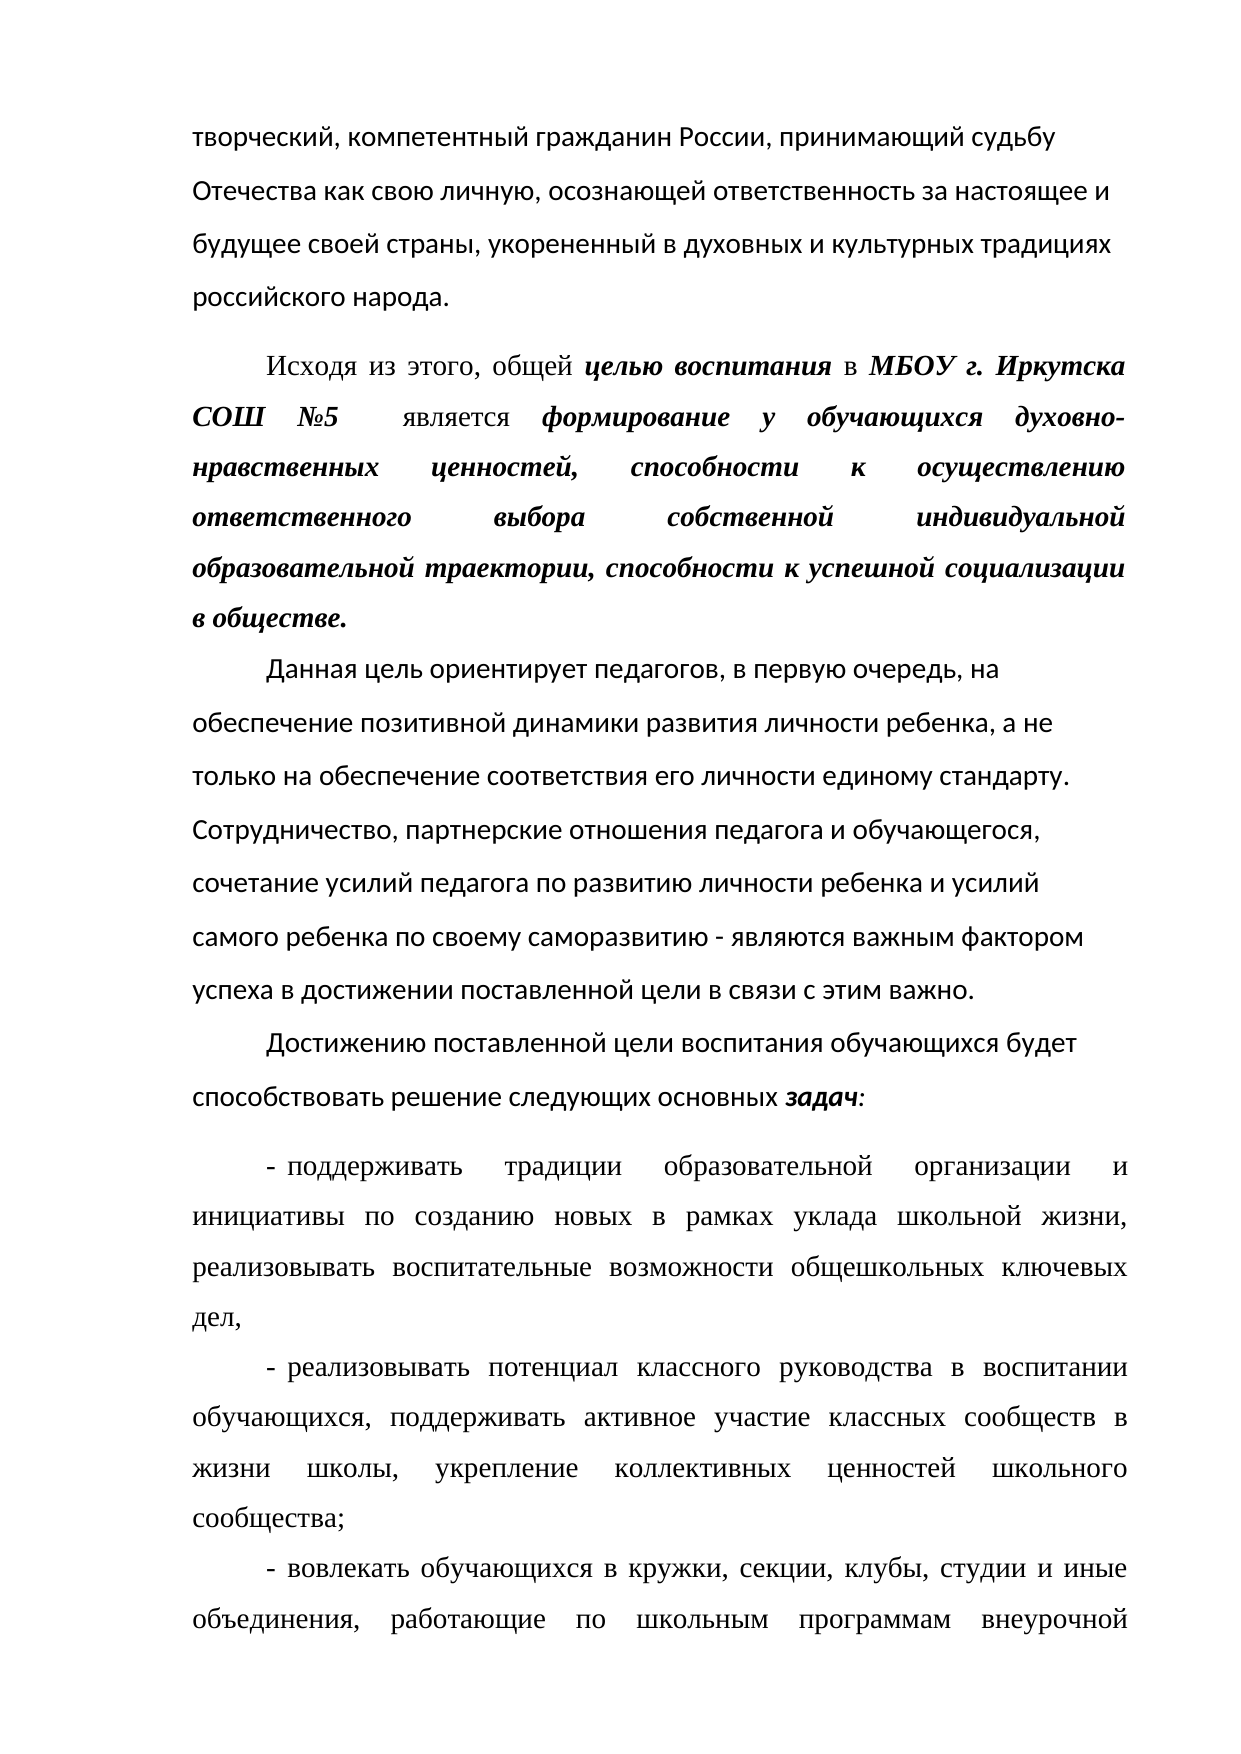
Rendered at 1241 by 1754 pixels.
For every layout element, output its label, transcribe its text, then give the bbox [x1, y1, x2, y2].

subtitle Исходя из этого, общей целью воспитания в МБОУ г. Иркутска СОШ №5 является формирование у обучающихся духовно-нравственных ценностей, способности к осуществлению ответственного выбора собственной индивидуальной образовательной траектории, способности к успешной социализации в обществе. [192, 348, 1128, 634]
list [192, 1551, 1128, 1634]
list реализовывать потенциал классного руководства в воспитании обучающихся, поддерживать активное участие классных сообществ в жизни школы, укрепление коллективных ценностей школьного сообщества; [192, 1349, 1128, 1534]
list Данная цель ориентирует педагогов, в первую очередь, на обеспечение позитивной динамики развития личности ребенка, а не только на обеспечение соответствия его личности единому стандарту. Сотрудничество, партнерские отношения педагога и обучающегося, сочетание усилий педагога по развитию личности ребенка и усилий самого ребенка по своему саморазвитию - являются важным фактором успеха в достижении поставленной цели в связи с этим важно. [192, 650, 1128, 1007]
list Достижению поставленной цели воспитания обучающихся будет способствовать решение следующих основных задач: [192, 1024, 1128, 1113]
list поддерживать традиции образовательной организации и инициативы по созданию новых в рамках уклада школьной жизни, реализовывать воспитательные возможности общешкольных ключевых дел, [192, 1148, 1128, 1332]
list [192, 118, 1128, 314]
